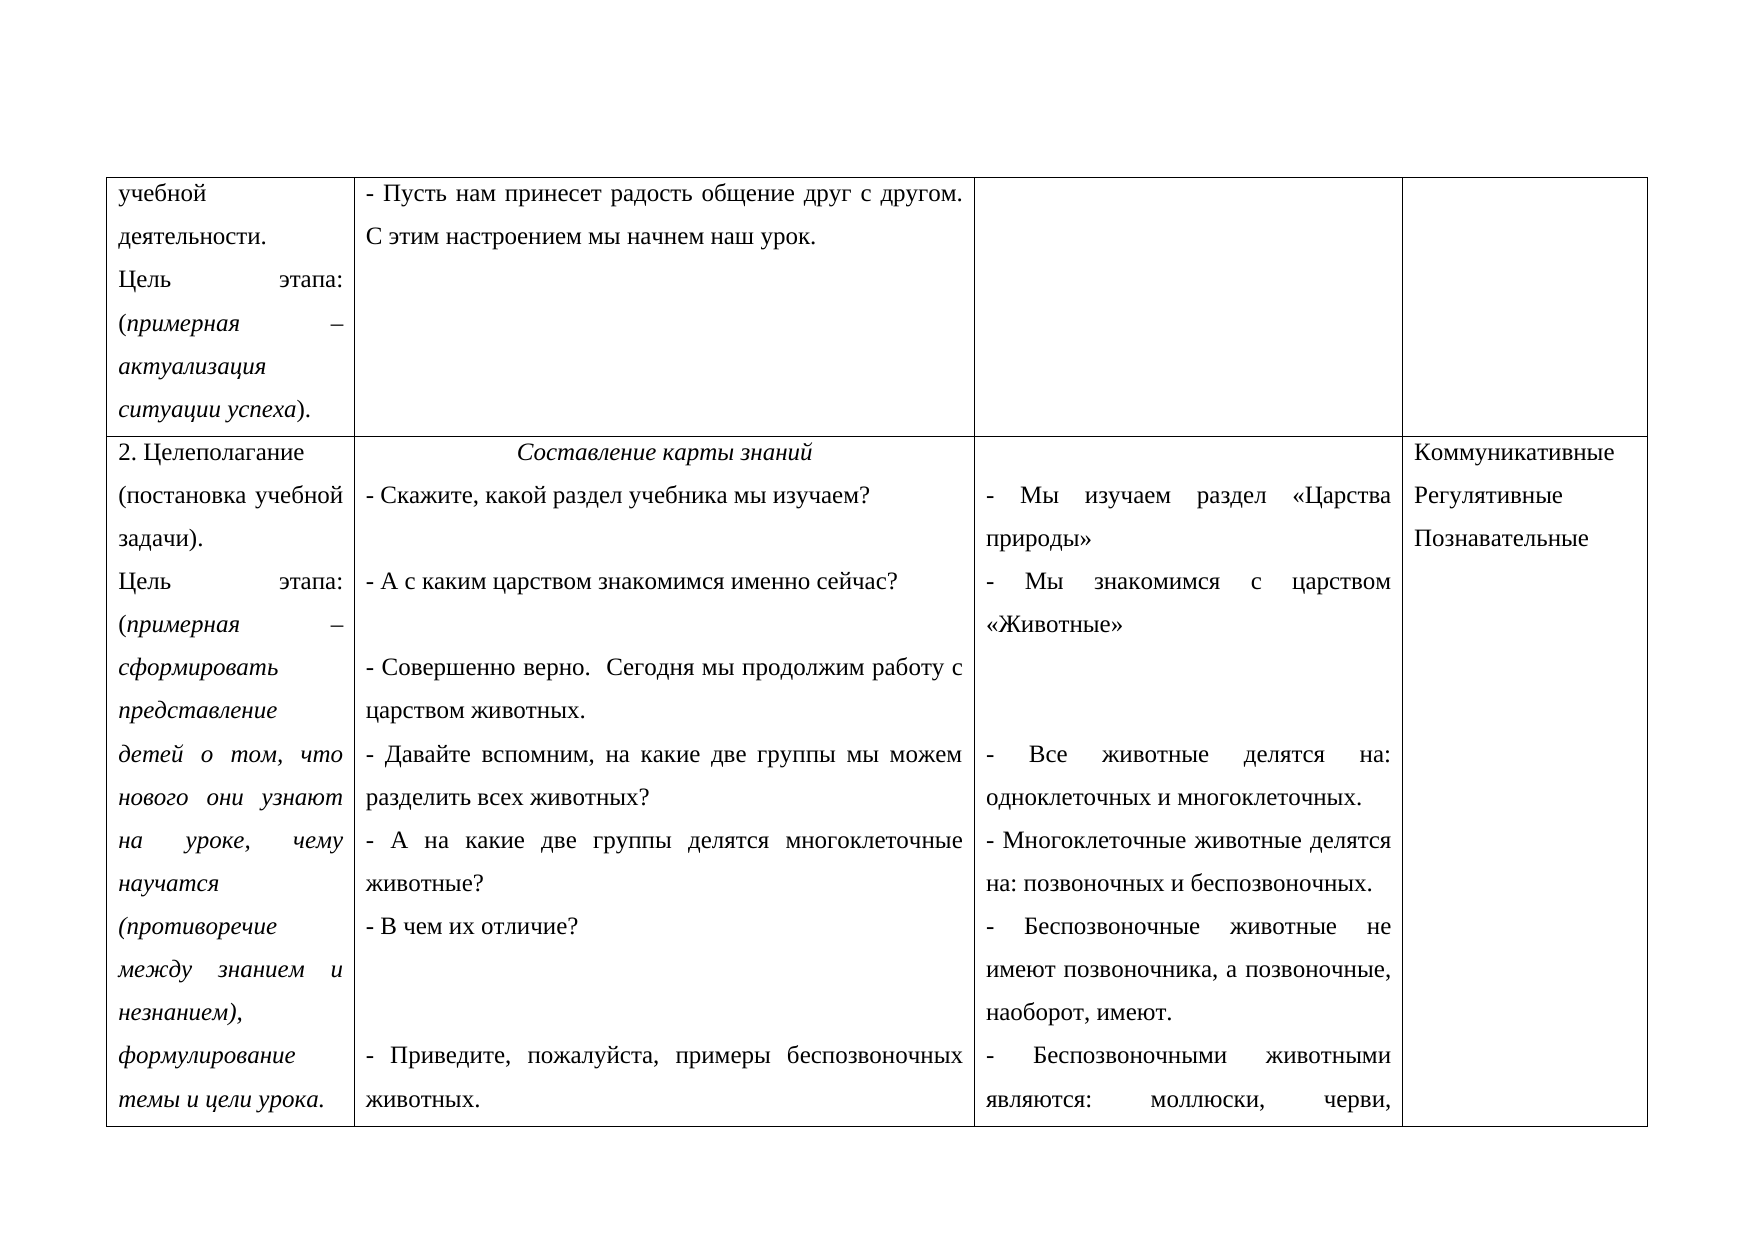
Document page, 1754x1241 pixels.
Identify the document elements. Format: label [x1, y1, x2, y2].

table_cell [975, 437, 1402, 1126]
table_cell [1403, 437, 1647, 1126]
table_cell [107, 437, 354, 1126]
table_cell [1403, 178, 1647, 436]
table_cell [107, 178, 354, 436]
table_cell [975, 178, 1402, 436]
table_cell [355, 437, 974, 1126]
table_cell [355, 178, 974, 436]
